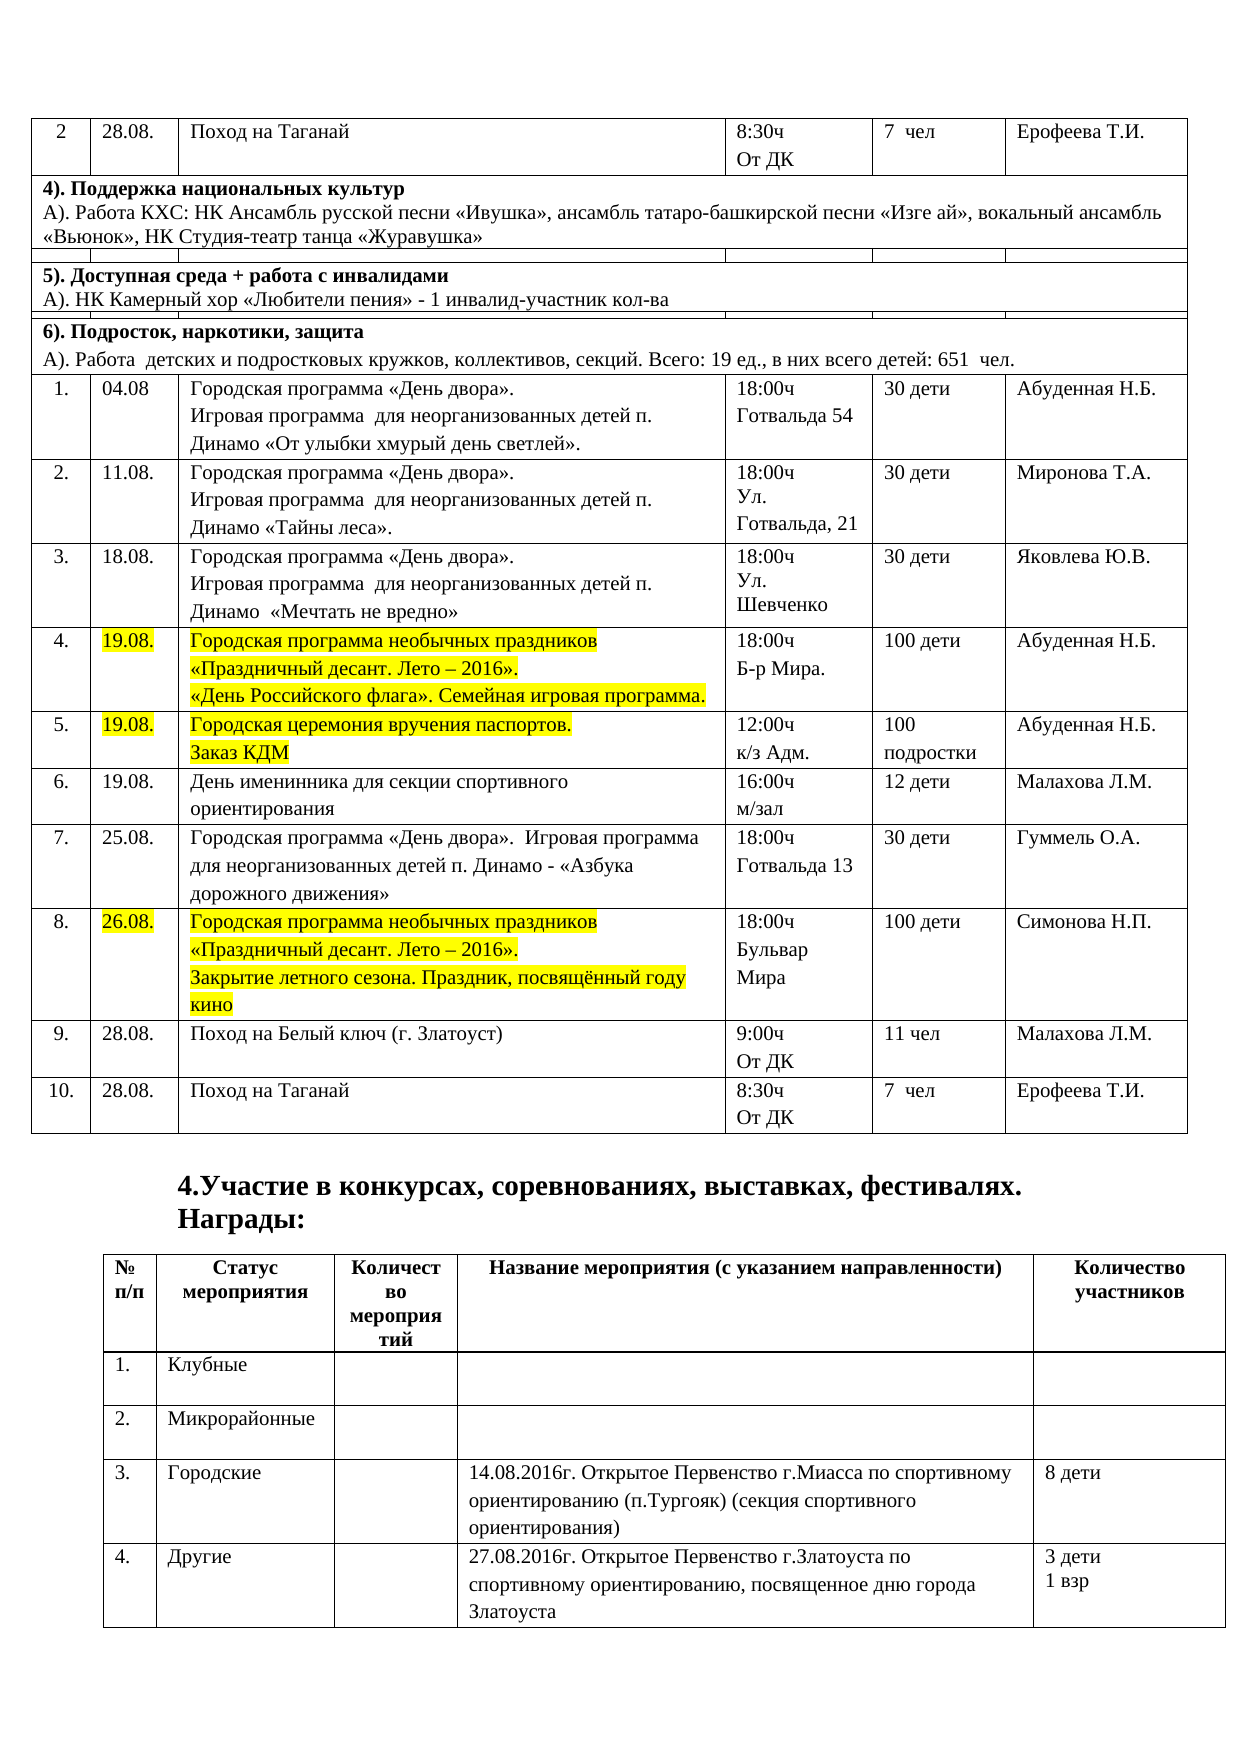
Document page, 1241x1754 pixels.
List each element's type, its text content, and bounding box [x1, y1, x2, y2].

table_cell 26.08. [91, 909, 178, 1020]
table_cell [1034, 1406, 1225, 1459]
table_cell Городские [157, 1460, 334, 1543]
table_cell 6). Подросток, наркотики, защита А). Работа детских и подростковых кружков, коллективов, секций. Всего: 19 ед., в них всего детей: 651 чел. [32, 319, 1187, 374]
table_cell 18:00ч Ул. Готвальда, 21 [726, 460, 872, 543]
table_cell [1006, 312, 1187, 318]
table_cell 10. [32, 1078, 90, 1133]
table_cell Миронова Т.А. [1006, 460, 1187, 543]
table_cell 1. [104, 1353, 156, 1405]
table_cell 18.08. [91, 544, 178, 627]
table_cell 3. [32, 544, 90, 627]
table_cell Яковлева Ю.В. [1006, 544, 1187, 627]
table_cell 8 дети [1034, 1460, 1225, 1543]
table_cell [726, 249, 872, 262]
table_cell 4. [104, 1544, 156, 1627]
table_cell 16:00ч м/зал [726, 769, 872, 824]
table_cell 11 чел [873, 1021, 1005, 1077]
table_cell [335, 1460, 457, 1543]
table_cell Городская программа «День двора». Игровая программа для неорганизованных детей п. Динамо - «Азбука дорожного движения» [179, 825, 725, 908]
table_cell 8. [32, 909, 90, 1020]
table_cell Малахова Л.М. [1006, 769, 1187, 824]
table_cell [1006, 249, 1187, 262]
table_header № п/п [104, 1255, 156, 1351]
table_cell Клубные [157, 1353, 334, 1405]
table_cell 7 чел [873, 119, 1005, 175]
table_cell День именинника для секции спортивного ориентирования [179, 769, 725, 824]
table_cell Городская программа «День двора». Игровая программа для неорганизованных детей п. Динамо «Мечтать не вредно» [179, 544, 725, 627]
table_cell 18:00ч Готвальда 54 [726, 375, 872, 458]
table_cell 1. [32, 375, 90, 458]
table_cell 8:30ч От ДК [726, 1078, 872, 1133]
table_cell Другие [157, 1544, 334, 1627]
table_cell Поход на Таганай [179, 119, 725, 175]
table_cell [179, 312, 725, 318]
table_cell [335, 1406, 457, 1459]
table_cell 3. [104, 1460, 156, 1543]
table_cell 100 дети [873, 909, 1005, 1020]
table_cell Ерофеева Т.И. [1006, 119, 1187, 175]
table_cell 18:00ч Б-р Мира. [726, 628, 872, 711]
table_cell 4). Поддержка национальных культур А). Работа КХС: НК Ансамбль русской песни «Ивушка», ансамбль татаро-башкирской песни «Изге ай», вокальный ансамбль «Вьюнок», НК Студия-театр танца «Журавушка» [32, 176, 1187, 248]
table_cell 19.08. [91, 628, 178, 711]
table_cell Городская программа необычных праздников «Праздничный десант. Лето – 2016». «День Российского флага». Семейная игровая программа. [179, 628, 725, 711]
table_cell [335, 1544, 457, 1627]
table_cell 2. [32, 460, 90, 543]
table_cell 30 дети [873, 544, 1005, 627]
table_cell 7. [32, 825, 90, 908]
table_cell Городская программа «День двора». Игровая программа для неорганизованных детей п. Динамо «От улыбки хмурый день светлей». [179, 375, 725, 458]
table_cell 100 подростки [873, 712, 1005, 768]
table_header Название мероприятия (с указанием направленности) [458, 1255, 1033, 1351]
table_cell Городская программа необычных праздников «Праздничный десант. Лето – 2016». Закрытие летного сезона. Праздник, посвящённый году кино [179, 909, 725, 1020]
table_cell Городская программа «День двора». Игровая программа для неорганизованных детей п. Динамо «Тайны леса». [179, 460, 725, 543]
table_cell 5). Доступная среда + работа с инвалидами А). НК Камерный хор «Любители пения» - 1 инвалид-участник кол-ва [32, 263, 1187, 311]
table_cell 8:30ч От ДК [726, 119, 872, 175]
table_cell 12:00ч к/з Адм. [726, 712, 872, 768]
table_cell [91, 312, 178, 318]
table_cell [873, 249, 1005, 262]
table_cell 2 [32, 119, 90, 175]
table_cell 18:00ч Готвальда 13 [726, 825, 872, 908]
table_cell 3 дети 1 взр [1034, 1544, 1225, 1627]
table_cell [458, 1353, 1033, 1405]
table_cell Ерофеева Т.И. [1006, 1078, 1187, 1133]
table_cell 5. [32, 712, 90, 768]
table_cell 4. [32, 628, 90, 711]
table_cell 04.08 [91, 375, 178, 458]
table_cell Гуммель О.А. [1006, 825, 1187, 908]
table_cell 100 дети [873, 628, 1005, 711]
table_cell Абуденная Н.Б. [1006, 712, 1187, 768]
table_cell 18:00ч Ул. Шевченко [726, 544, 872, 627]
table_cell 25.08. [91, 825, 178, 908]
table_cell [1034, 1353, 1225, 1405]
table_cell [458, 1544, 1033, 1627]
table_cell Городская церемония вручения паспортов. Заказ КДМ [179, 712, 725, 768]
table_cell [179, 249, 725, 262]
table_cell 7 чел [873, 1078, 1005, 1133]
table_header Количество мероприятий [335, 1255, 457, 1351]
table_cell 19.08. [91, 712, 178, 768]
table_cell Малахова Л.М. [1006, 1021, 1187, 1077]
table_cell 28.08. [91, 1021, 178, 1077]
table_cell 28.08. [91, 119, 178, 175]
table_cell [32, 312, 90, 318]
table_cell [458, 1406, 1033, 1459]
table_cell 30 дети [873, 460, 1005, 543]
table_cell Микрорайонные [157, 1406, 334, 1459]
table_cell 2. [104, 1406, 156, 1459]
table_cell 30 дети [873, 825, 1005, 908]
table_cell Симонова Н.П. [1006, 909, 1187, 1020]
table_cell 14.08.2016г. Открытое Первенство г.Миасса по спортивному ориентированию (п.Тургояк) (секция спортивного ориентирования) [458, 1460, 1033, 1543]
table_cell [335, 1353, 457, 1405]
table_cell 28.08. [91, 1078, 178, 1133]
table_cell 6. [32, 769, 90, 824]
table_cell Абуденная Н.Б. [1006, 628, 1187, 711]
table_cell 30 дети [873, 375, 1005, 458]
table_header Статус мероприятия [157, 1255, 334, 1351]
table_header Количество участников [1034, 1255, 1225, 1351]
table_cell 12 дети [873, 769, 1005, 824]
table_cell 9. [32, 1021, 90, 1077]
table_cell [726, 312, 872, 318]
table_cell [32, 249, 90, 262]
table_cell 11.08. [91, 460, 178, 543]
text 4.Участие в конкурсах, соревнованиях, выставках, фестивалях. Награды: [177, 1168, 1152, 1235]
table_cell [91, 249, 178, 262]
table_cell 9:00ч От ДК [726, 1021, 872, 1077]
table_cell Поход на Белый ключ (г. Златоуст) [179, 1021, 725, 1077]
table_cell Поход на Таганай [179, 1078, 725, 1133]
table_cell 18:00ч Бульвар Мира [726, 909, 872, 1020]
table_cell 19.08. [91, 769, 178, 824]
table_cell Абуденная Н.Б. [1006, 375, 1187, 458]
table_cell [873, 312, 1005, 318]
